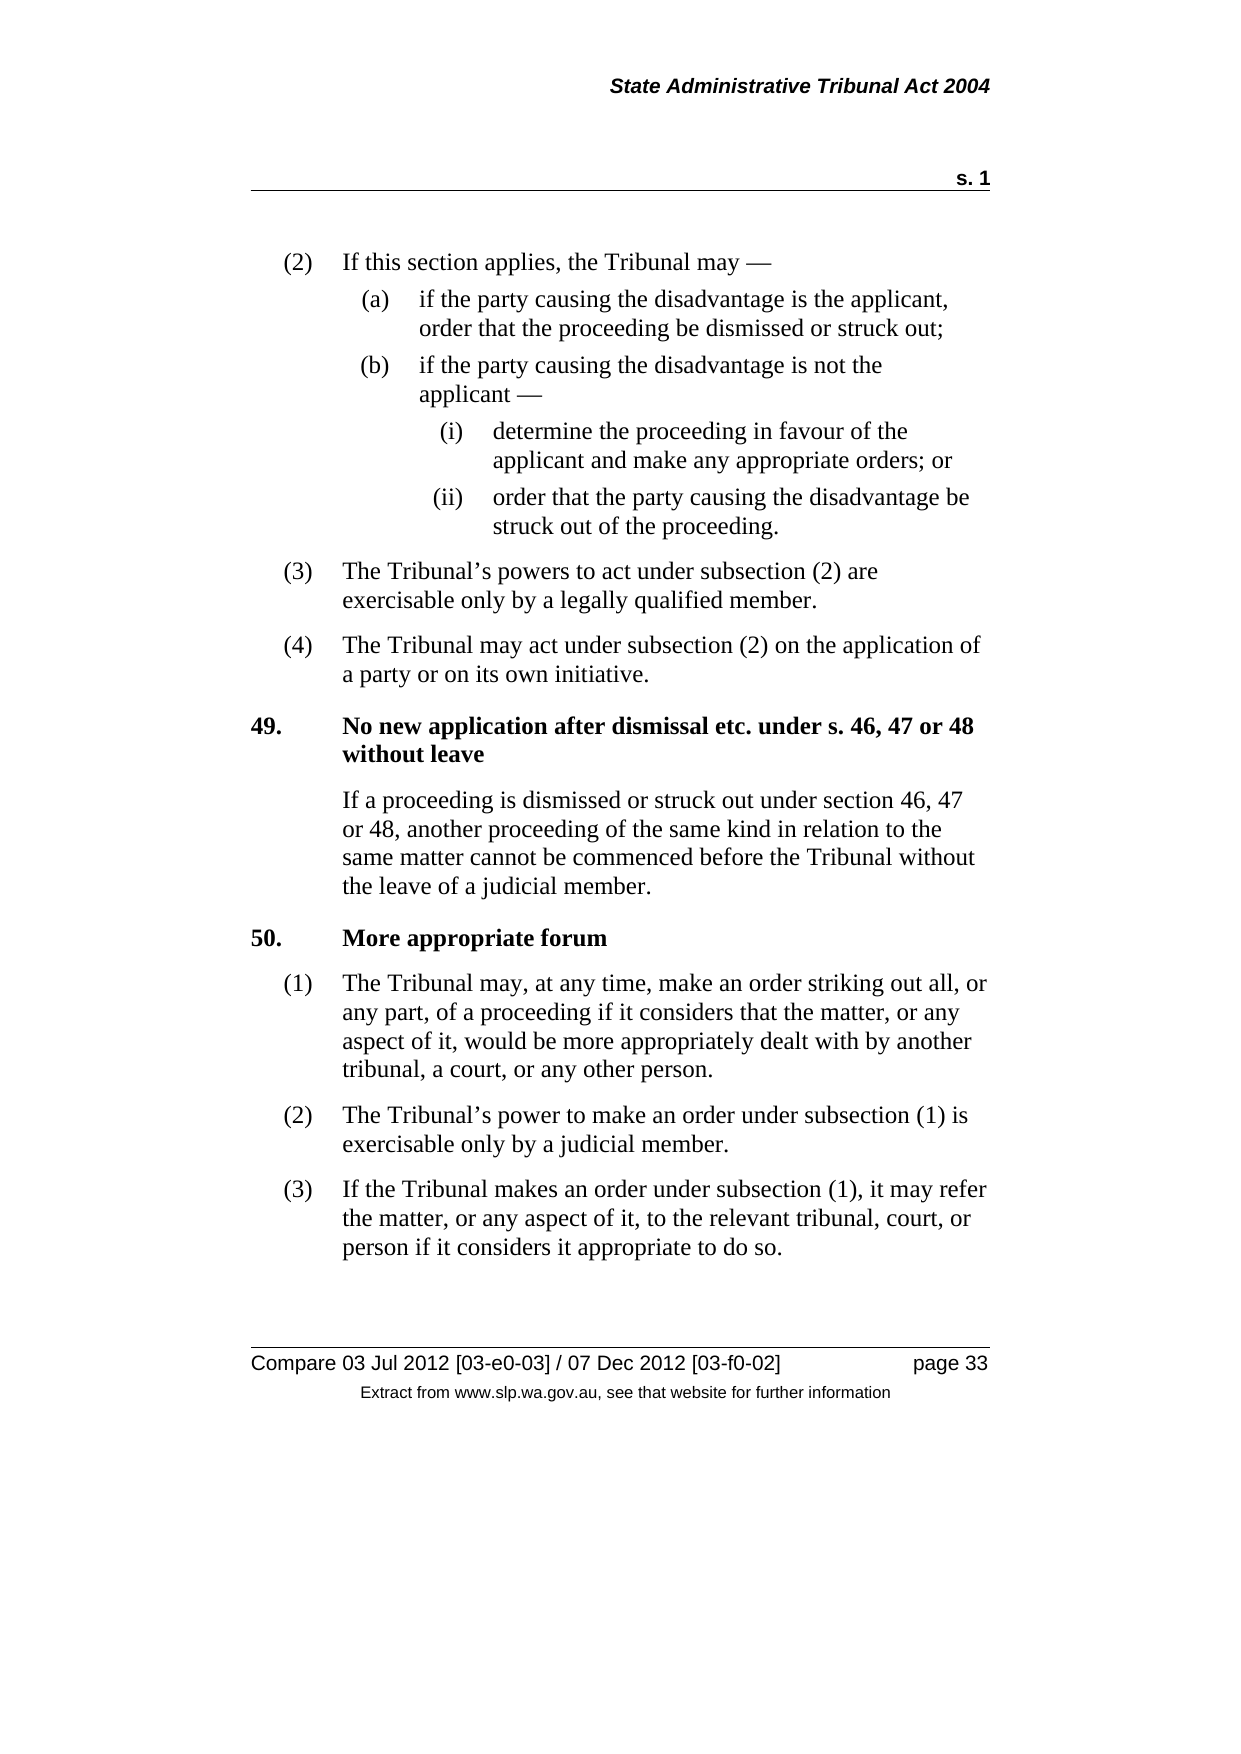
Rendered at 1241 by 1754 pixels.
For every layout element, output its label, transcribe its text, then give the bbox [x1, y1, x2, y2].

text (b) if the party causing the disadvantage is not the applicant — [251, 350, 990, 408]
text (3) If the Tribunal makes an order under subsection (1), it may refer the matter, or any aspect of it, to the relevant tribunal, court, or person if it considers it appropriate to do so. [251, 1174, 990, 1260]
text If a proceeding is dismissed or struck out under section 46, 47 or 48, another proceeding of the same kind in relation to the same matter cannot be commenced before the Tribunal without the leave of a judicial member. [251, 785, 990, 900]
text (3) The Tribunal’s powers to act under subsection (2) are exercisable only by a legally qualified member. [251, 556, 990, 614]
text (1) The Tribunal may, at any time, make an order striking out all, or any part, of a proceeding if it considers that the matter, or any aspect of it, would be more appropriately dealt with by another tribunal, a court, or any other person. [251, 968, 990, 1083]
text (2) The Tribunal’s power to make an order under subsection (1) is exercisable only by a judicial member. [251, 1100, 990, 1157]
text (i) determine the proceeding in favour of the applicant and make any appropriate orders; or [251, 416, 990, 474]
text (4) The Tribunal may act under subsection (2) on the application of a party or on its own initiative. [251, 630, 990, 688]
text (a) if the party causing the disadvantage is the applicant, order that the proceeding be dismissed or struck out; [251, 284, 990, 342]
text (ii) order that the party causing the disadvantage be struck out of the proceeding. [251, 482, 990, 539]
subtitle 50. More appropriate forum [251, 923, 990, 952]
text (2) If this section applies, the Tribunal may — [251, 247, 990, 276]
subtitle 49. No new application after dismissal etc. under s. 46, 47 or 48 without leave [251, 711, 990, 768]
